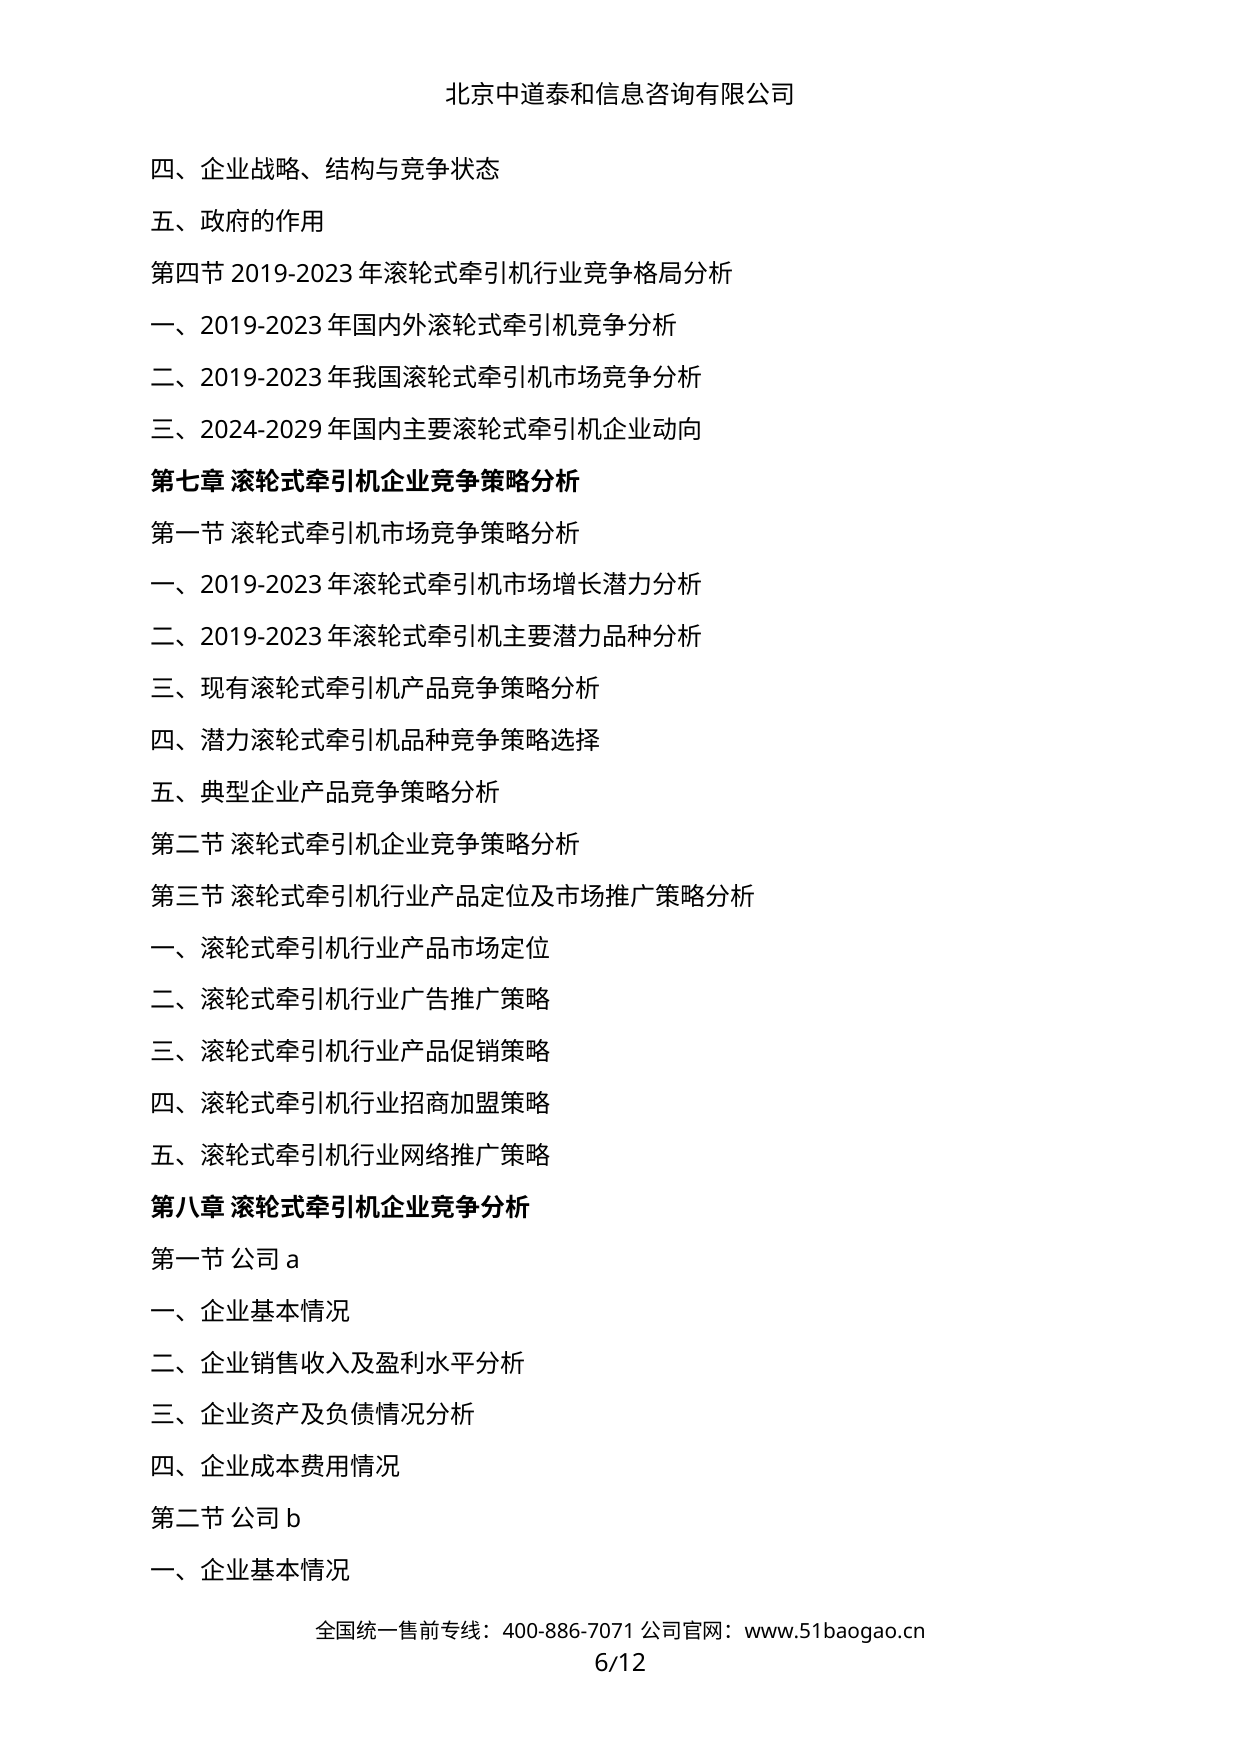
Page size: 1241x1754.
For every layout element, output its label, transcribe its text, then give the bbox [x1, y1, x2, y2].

text 三、2024-2029年国内主要滚轮式牵引机企业动向 [150, 409, 1090, 446]
text 四、滚轮式牵引机行业招商加盟策略 [150, 1084, 1090, 1120]
text 第八章 滚轮式牵引机企业竞争分析 [150, 1187, 1090, 1224]
text 一、滚轮式牵引机行业产品市场定位 [150, 928, 1090, 964]
text 第一节 滚轮式牵引机市场竞争策略分析 [150, 513, 1090, 549]
text 四、潜力滚轮式牵引机品种竞争策略选择 [150, 721, 1090, 757]
text 第二节 公司b [150, 1499, 1090, 1535]
text 三、现有滚轮式牵引机产品竞争策略分析 [150, 669, 1090, 705]
text 五、政府的作用 [150, 202, 1090, 238]
text 五、典型企业产品竞争策略分析 [150, 772, 1090, 809]
text 四、企业成本费用情况 [150, 1447, 1090, 1483]
text 四、企业战略、结构与竞争状态 [150, 150, 1090, 186]
text 二、2019-2023年滚轮式牵引机主要潜力品种分析 [150, 617, 1090, 653]
text 二、企业销售收入及盈利水平分析 [150, 1343, 1090, 1379]
text 一、企业基本情况 [150, 1551, 1090, 1587]
text 一、2019-2023年国内外滚轮式牵引机竞争分析 [150, 306, 1090, 342]
text 第二节 滚轮式牵引机企业竞争策略分析 [150, 824, 1090, 861]
text 二、2019-2023年我国滚轮式牵引机市场竞争分析 [150, 357, 1090, 394]
text 一、2019-2023年滚轮式牵引机市场增长潜力分析 [150, 565, 1090, 601]
text 第一节 公司a [150, 1239, 1090, 1276]
text 第四节 2019-2023年滚轮式牵引机行业竞争格局分析 [150, 254, 1090, 290]
text 五、滚轮式牵引机行业网络推广策略 [150, 1136, 1090, 1172]
text 第七章 滚轮式牵引机企业竞争策略分析 [150, 461, 1090, 497]
text 第三节 滚轮式牵引机行业产品定位及市场推广策略分析 [150, 876, 1090, 912]
text 二、滚轮式牵引机行业广告推广策略 [150, 980, 1090, 1016]
text 一、企业基本情况 [150, 1291, 1090, 1327]
text 三、滚轮式牵引机行业产品促销策略 [150, 1032, 1090, 1068]
text 三、企业资产及负债情况分析 [150, 1395, 1090, 1431]
